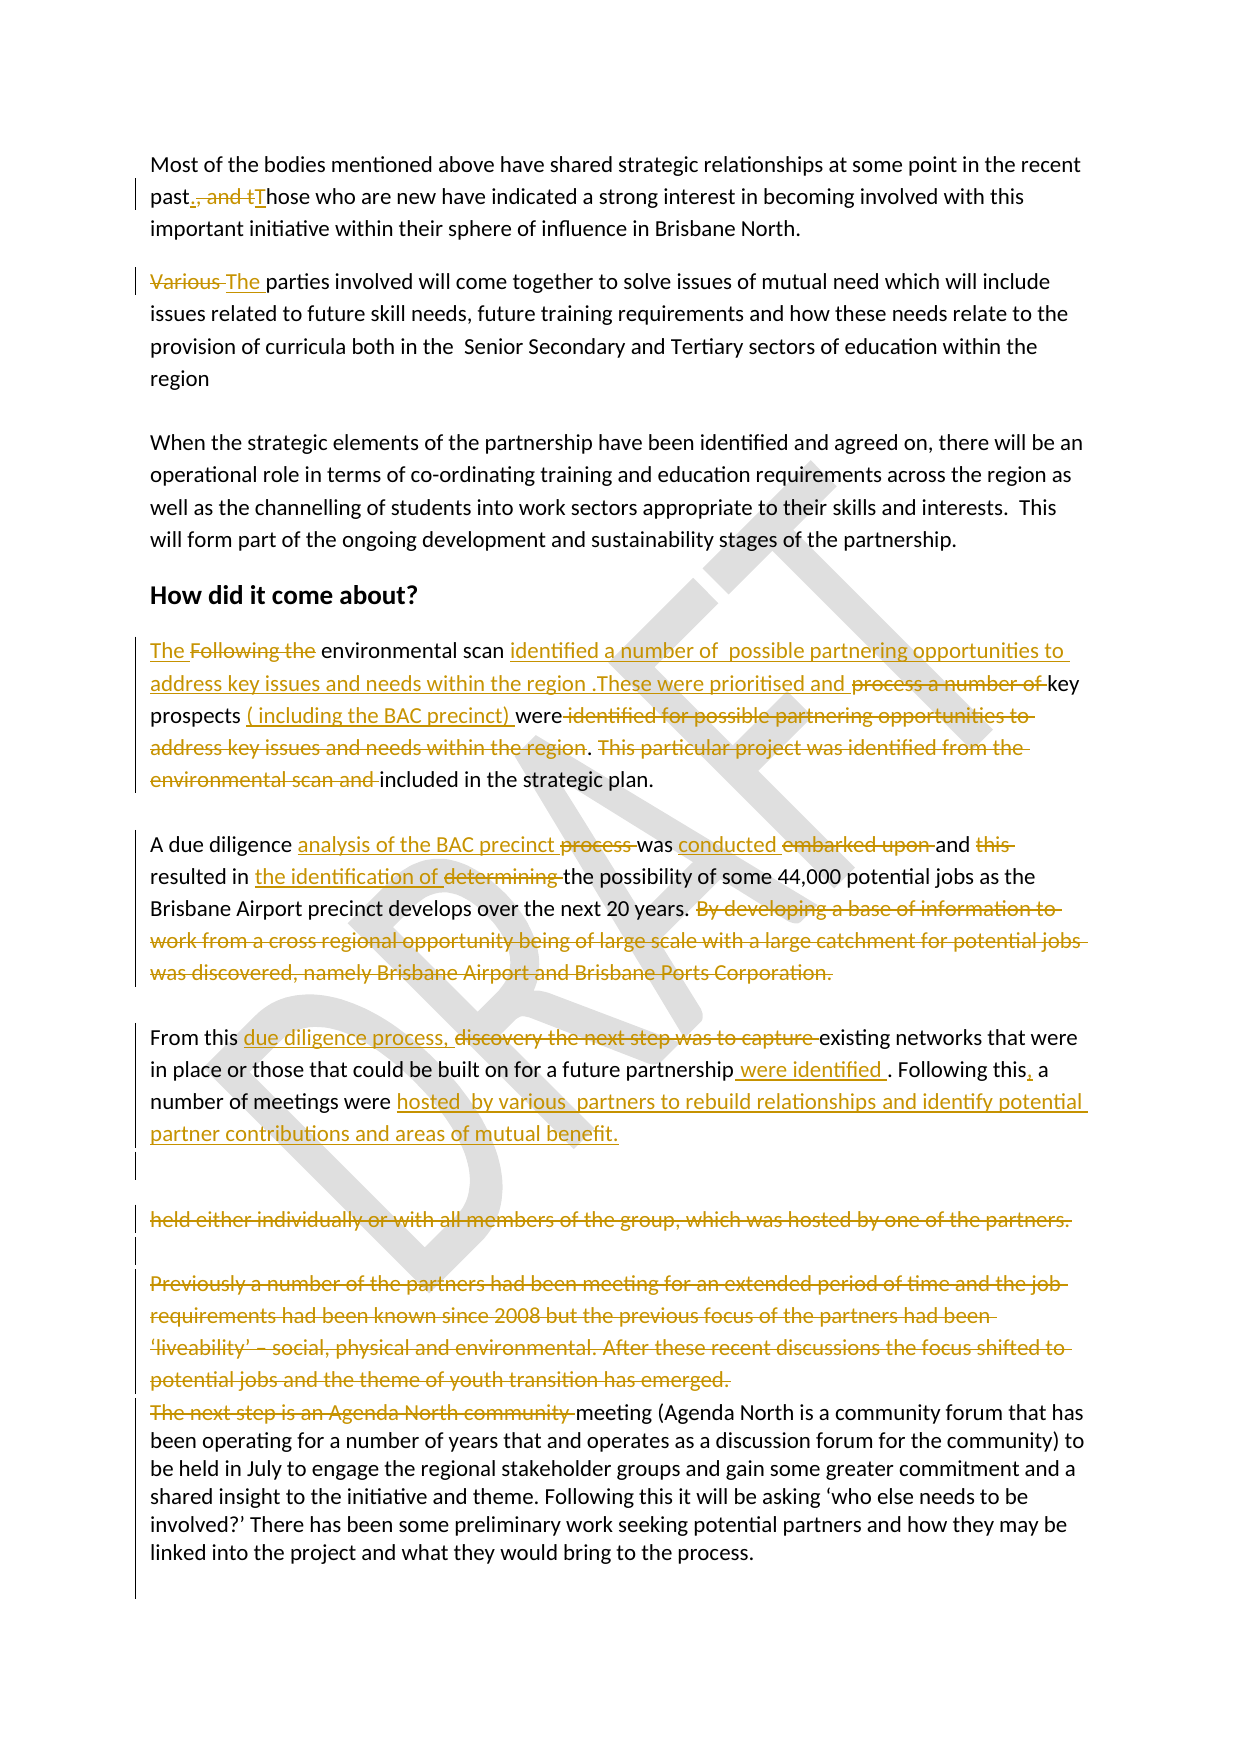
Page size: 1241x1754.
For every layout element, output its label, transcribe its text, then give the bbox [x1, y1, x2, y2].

text Most of the bodies mentioned above have shared strategic relationships at some point in the recent pasthose who are new have indicated a strong interest in becoming involved with this important initiative within their sphere of influence in Brisbane North. [150, 150, 1090, 242]
text How did it come about? [150, 578, 1090, 611]
text environmental scan key prospects were. included in the strategic plan. [150, 637, 1090, 793]
list parties involved will come together to solve issues of mutual need which will include issues related to future skill needs, future training requirements and how these needs relate to the provision of curricula both in the Senior Secondary and Tertiary sectors of education within the region [150, 267, 1090, 392]
list When the strategic elements of the partnership have been identified and agreed on, there will be an operational role in terms of co-ordinating training and education requirements across the region as well as the channelling of students into work sectors appropriate to their skills and interests. This will form part of the ongoing development and sustainability stages of the partnership. [150, 428, 1090, 553]
text From this existing networks that were in place or those that could be built on for a future partnership. Following this a number of meetings were [150, 1023, 1090, 1147]
text A due diligence was and resulted in the possibility of some 44,000 potential jobs as the Brisbane Airport precinct develops over the next 20 years. [150, 830, 1090, 987]
